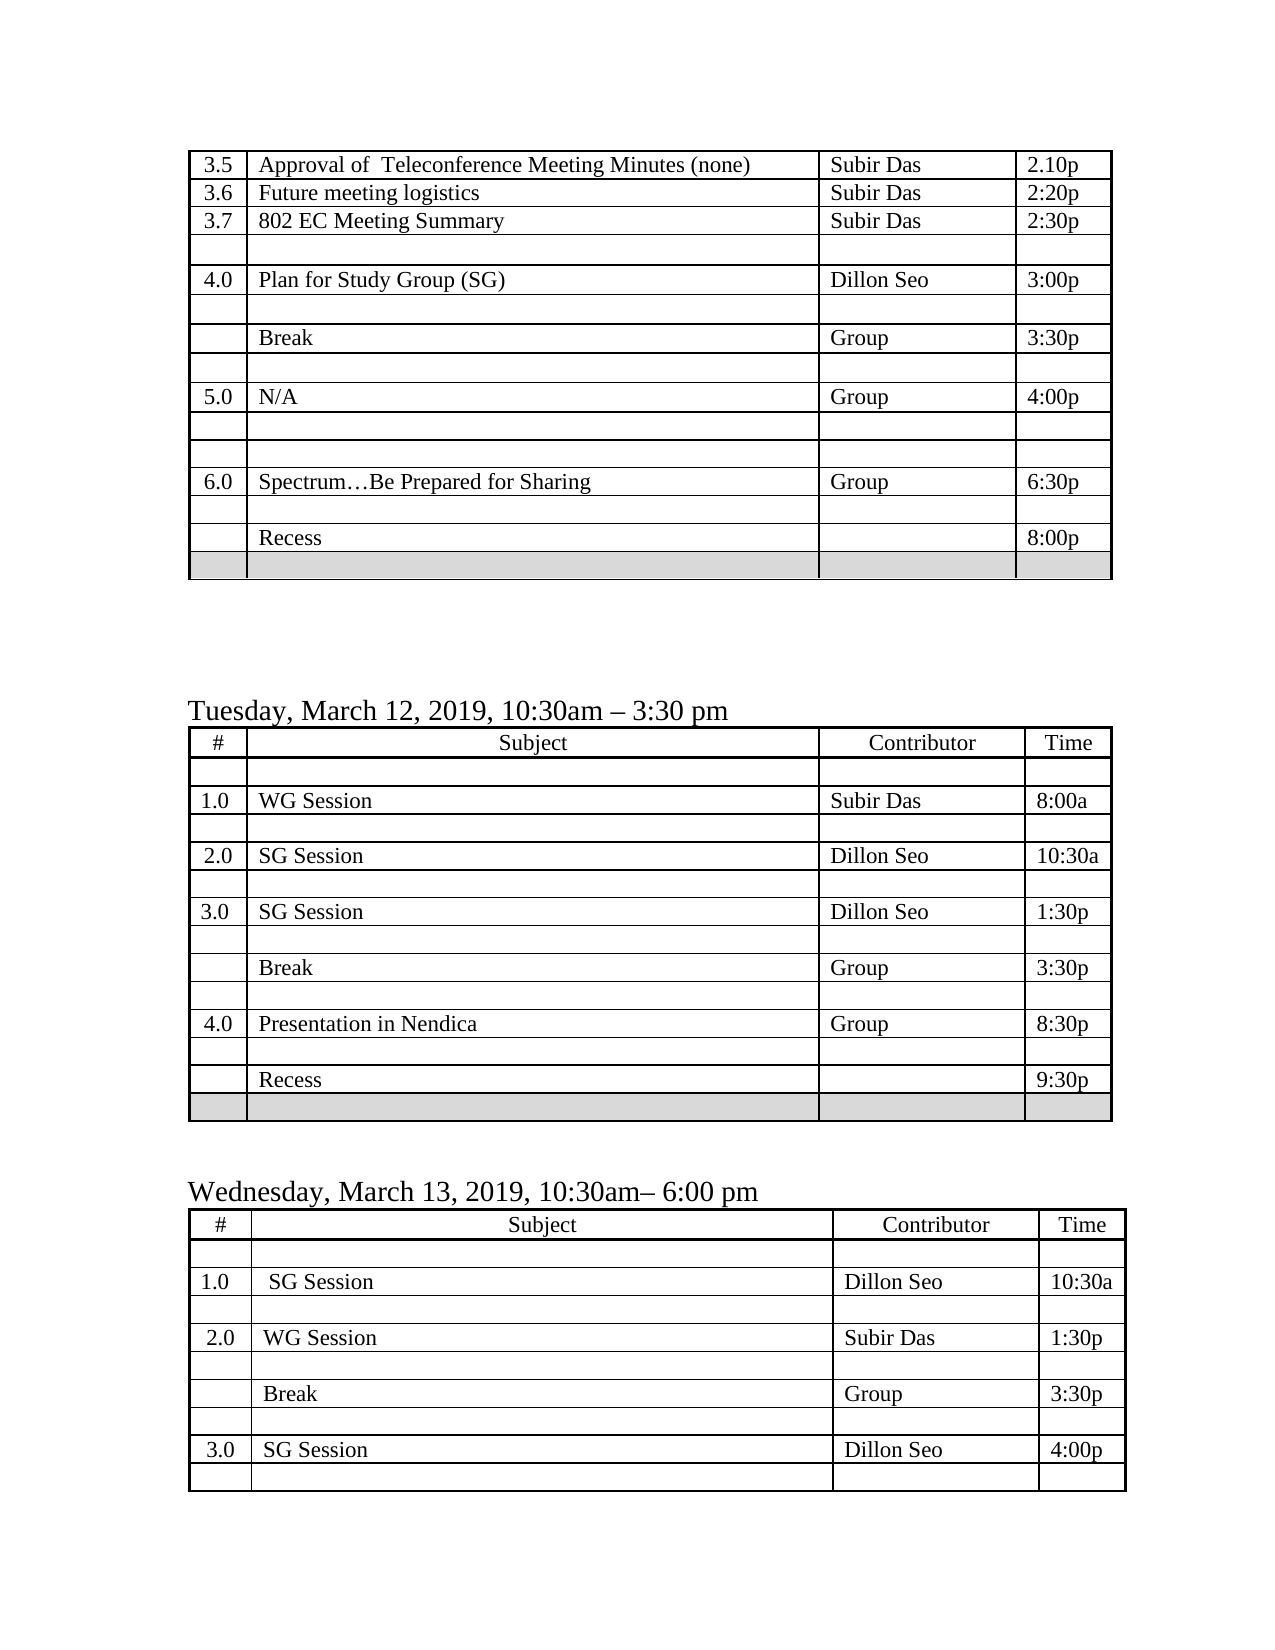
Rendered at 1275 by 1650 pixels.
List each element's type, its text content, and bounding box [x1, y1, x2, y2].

table_cell [252, 1296, 832, 1323]
table_cell [834, 1408, 1038, 1434]
table_cell Break [248, 954, 818, 981]
table_cell Break [252, 1380, 832, 1406]
table_cell [1017, 441, 1110, 467]
table_cell [191, 441, 246, 467]
table_cell Group [820, 1010, 1024, 1036]
table_cell [834, 1352, 1038, 1378]
table_cell [248, 496, 818, 523]
table_cell [820, 871, 1024, 897]
table_cell [820, 354, 1015, 382]
table_cell [191, 413, 246, 439]
table_cell [191, 1408, 251, 1434]
table_cell 2.0 [191, 1324, 251, 1351]
table_cell Dillon Seo [834, 1268, 1038, 1295]
table_cell Approval of Teleconference Meeting Minutes (none) [248, 152, 818, 178]
table_cell [1026, 871, 1110, 897]
table_cell [191, 295, 246, 323]
table_cell [820, 1094, 1024, 1120]
table_cell Plan for Study Group (SG) [248, 266, 818, 293]
table_cell [820, 441, 1015, 467]
table_cell [248, 1094, 818, 1120]
table_cell Subir Das [820, 152, 1015, 178]
table_cell SG Session [248, 843, 818, 869]
table_cell Group [820, 325, 1015, 352]
table_cell 2.10p [1017, 152, 1110, 178]
table_cell [191, 235, 246, 264]
table_cell [191, 1066, 246, 1092]
table_cell [191, 552, 246, 578]
table_cell 3.7 [191, 207, 246, 234]
table_header Time [1040, 1211, 1124, 1237]
table_cell SG Session [252, 1268, 832, 1295]
table_cell Dillon Seo [820, 843, 1024, 869]
table_header Subject [252, 1211, 832, 1237]
table_cell [191, 496, 246, 523]
table_cell 8:00a [1026, 787, 1110, 813]
table_cell 4:00p [1040, 1436, 1124, 1462]
text Tuesday, March 12, 2019, 10:30am – 3:30 pm [187, 693, 1087, 726]
table_cell Group [820, 468, 1015, 495]
table_cell 3:30p [1026, 954, 1110, 981]
table_cell [1017, 354, 1110, 382]
table_cell [248, 354, 818, 382]
table_cell Subir Das [820, 180, 1015, 206]
table_cell WG Session [248, 787, 818, 813]
table_cell [820, 815, 1024, 841]
table_cell Recess [248, 524, 818, 551]
table_cell 1:30p [1026, 898, 1110, 925]
table_cell [248, 413, 818, 439]
table_cell [191, 1380, 251, 1406]
table_cell 2.0 [191, 843, 246, 869]
table_cell [191, 1038, 246, 1064]
table_cell 1:30p [1040, 1324, 1124, 1351]
table_cell Future meeting logistics [248, 180, 818, 206]
table_cell [834, 1464, 1038, 1490]
table_cell [1040, 1464, 1124, 1490]
table_cell [1040, 1352, 1124, 1378]
table_cell [1026, 815, 1110, 841]
table_cell [1026, 926, 1110, 953]
table_cell [248, 759, 818, 785]
table_cell 6:30p [1017, 468, 1110, 495]
table_cell Recess [248, 1066, 818, 1092]
table_cell [820, 496, 1015, 523]
table_cell [191, 871, 246, 897]
table_cell [252, 1241, 832, 1267]
table_cell [191, 524, 246, 551]
table_cell [248, 1038, 818, 1064]
table_cell 4.0 [191, 1010, 246, 1036]
table_cell [248, 295, 818, 323]
table_cell [1026, 1038, 1110, 1064]
table_cell [248, 871, 818, 897]
table_cell Group [834, 1380, 1038, 1406]
table_cell 3.0 [191, 1436, 251, 1462]
table_cell [191, 354, 246, 382]
table_cell [191, 1241, 251, 1267]
table_cell [834, 1241, 1038, 1267]
table_cell [191, 815, 246, 841]
table_cell [820, 982, 1024, 1008]
table_cell 8:00p [1017, 524, 1110, 551]
table_cell Dillon Seo [820, 266, 1015, 293]
table_cell [248, 235, 818, 264]
table_cell [1017, 413, 1110, 439]
table_cell [191, 1296, 251, 1323]
table_cell [191, 1352, 251, 1378]
table_cell [834, 1296, 1038, 1323]
table_cell 6.0 [191, 468, 246, 495]
table_cell 3.6 [191, 180, 246, 206]
table_cell [820, 552, 1015, 578]
table_cell N/A [248, 383, 818, 411]
table_cell [252, 1464, 832, 1490]
table_cell [252, 1352, 832, 1378]
table_cell [191, 325, 246, 352]
table_cell [1017, 235, 1110, 264]
table_cell 3:30p [1040, 1380, 1124, 1406]
table_cell [1026, 1094, 1110, 1120]
table_cell [820, 1038, 1024, 1064]
table_cell [191, 759, 246, 785]
table_cell Subir Das [820, 787, 1024, 813]
table_cell [1017, 552, 1110, 578]
table_cell 5.0 [191, 383, 246, 411]
table_cell [248, 926, 818, 953]
table_cell 4.0 [191, 266, 246, 293]
table_cell [191, 954, 246, 981]
table_cell Dillon Seo [820, 898, 1024, 925]
table_cell [252, 1408, 832, 1434]
table_cell [1026, 982, 1110, 1008]
table_cell 2:20p [1017, 180, 1110, 206]
table_cell WG Session [252, 1324, 832, 1351]
table_cell 1.0 [191, 1268, 251, 1295]
table_cell SG Session [248, 898, 818, 925]
table_cell [191, 982, 246, 1008]
table_cell [191, 1464, 251, 1490]
table_cell [191, 1094, 246, 1120]
table_cell [1040, 1408, 1124, 1434]
table_header Time [1026, 729, 1110, 756]
table_cell Group [820, 383, 1015, 411]
table_cell Subir Das [834, 1324, 1038, 1351]
table_cell Dillon Seo [834, 1436, 1038, 1462]
table_cell 1.0 [191, 787, 246, 813]
table_cell Presentation in Nendica [248, 1010, 818, 1036]
table_cell 8:30p [1026, 1010, 1110, 1036]
table_cell [820, 524, 1015, 551]
table_cell [820, 413, 1015, 439]
table_cell 9:30p [1026, 1066, 1110, 1092]
table_header # [191, 729, 246, 756]
table_cell [820, 1066, 1024, 1092]
table_cell 3.5 [191, 152, 246, 178]
table_cell [191, 926, 246, 953]
table_cell Break [248, 325, 818, 352]
table_cell [820, 759, 1024, 785]
table_cell [248, 982, 818, 1008]
table_cell [820, 235, 1015, 264]
table_cell [248, 815, 818, 841]
table_cell [820, 295, 1015, 323]
table_cell 3:00p [1017, 266, 1110, 293]
table_cell Spectrum…Be Prepared for Sharing [248, 468, 818, 495]
table_cell Group [820, 954, 1024, 981]
table_cell 802 EC Meeting Summary [248, 207, 818, 234]
table_cell 10:30a [1040, 1268, 1124, 1295]
table_cell 3:30p [1017, 325, 1110, 352]
table_cell SG Session [252, 1436, 832, 1462]
table_cell [248, 552, 818, 578]
table_cell [1040, 1241, 1124, 1267]
table_cell [1026, 759, 1110, 785]
table_cell [820, 926, 1024, 953]
table_cell 3.0 [191, 898, 246, 925]
table_header # [191, 1211, 251, 1237]
table_header Subject [248, 729, 818, 756]
table_cell [1040, 1296, 1124, 1323]
table_header Contributor [820, 729, 1024, 756]
table_cell [248, 441, 818, 467]
table_cell 4:00p [1017, 383, 1110, 411]
table_cell 10:30a [1026, 843, 1110, 869]
table_header Contributor [834, 1211, 1038, 1237]
table_cell 2:30p [1017, 207, 1110, 234]
text Wednesday, March 13, 2019, 10:30am– 6:00 pm [187, 1174, 1087, 1208]
table_cell [1017, 496, 1110, 523]
table_cell [1017, 295, 1110, 323]
table_cell Subir Das [820, 207, 1015, 234]
